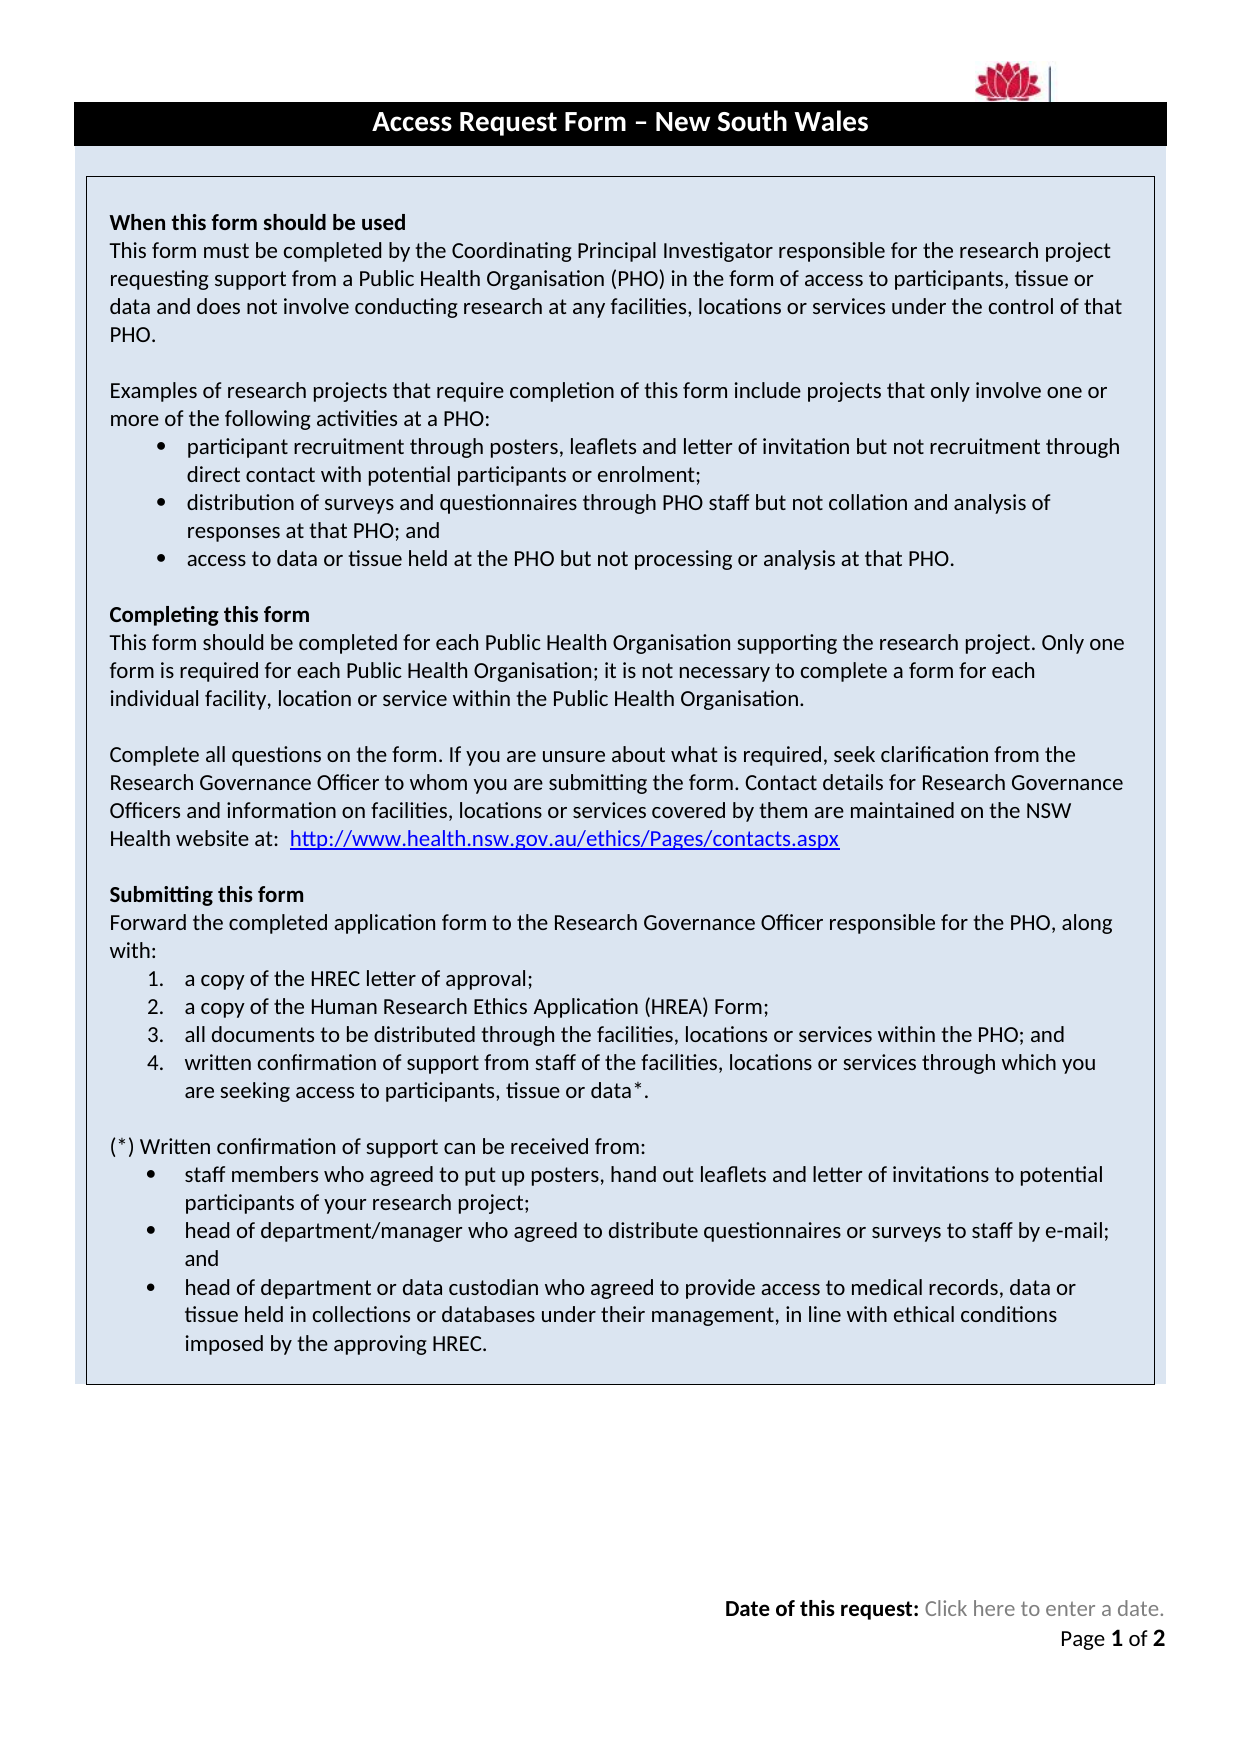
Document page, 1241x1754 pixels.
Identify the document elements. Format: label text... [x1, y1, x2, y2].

picture [975, 61, 1135, 102]
table_header Access Request Form – New South Wales [76, 103, 1166, 146]
table_cell [75, 146, 1166, 1384]
